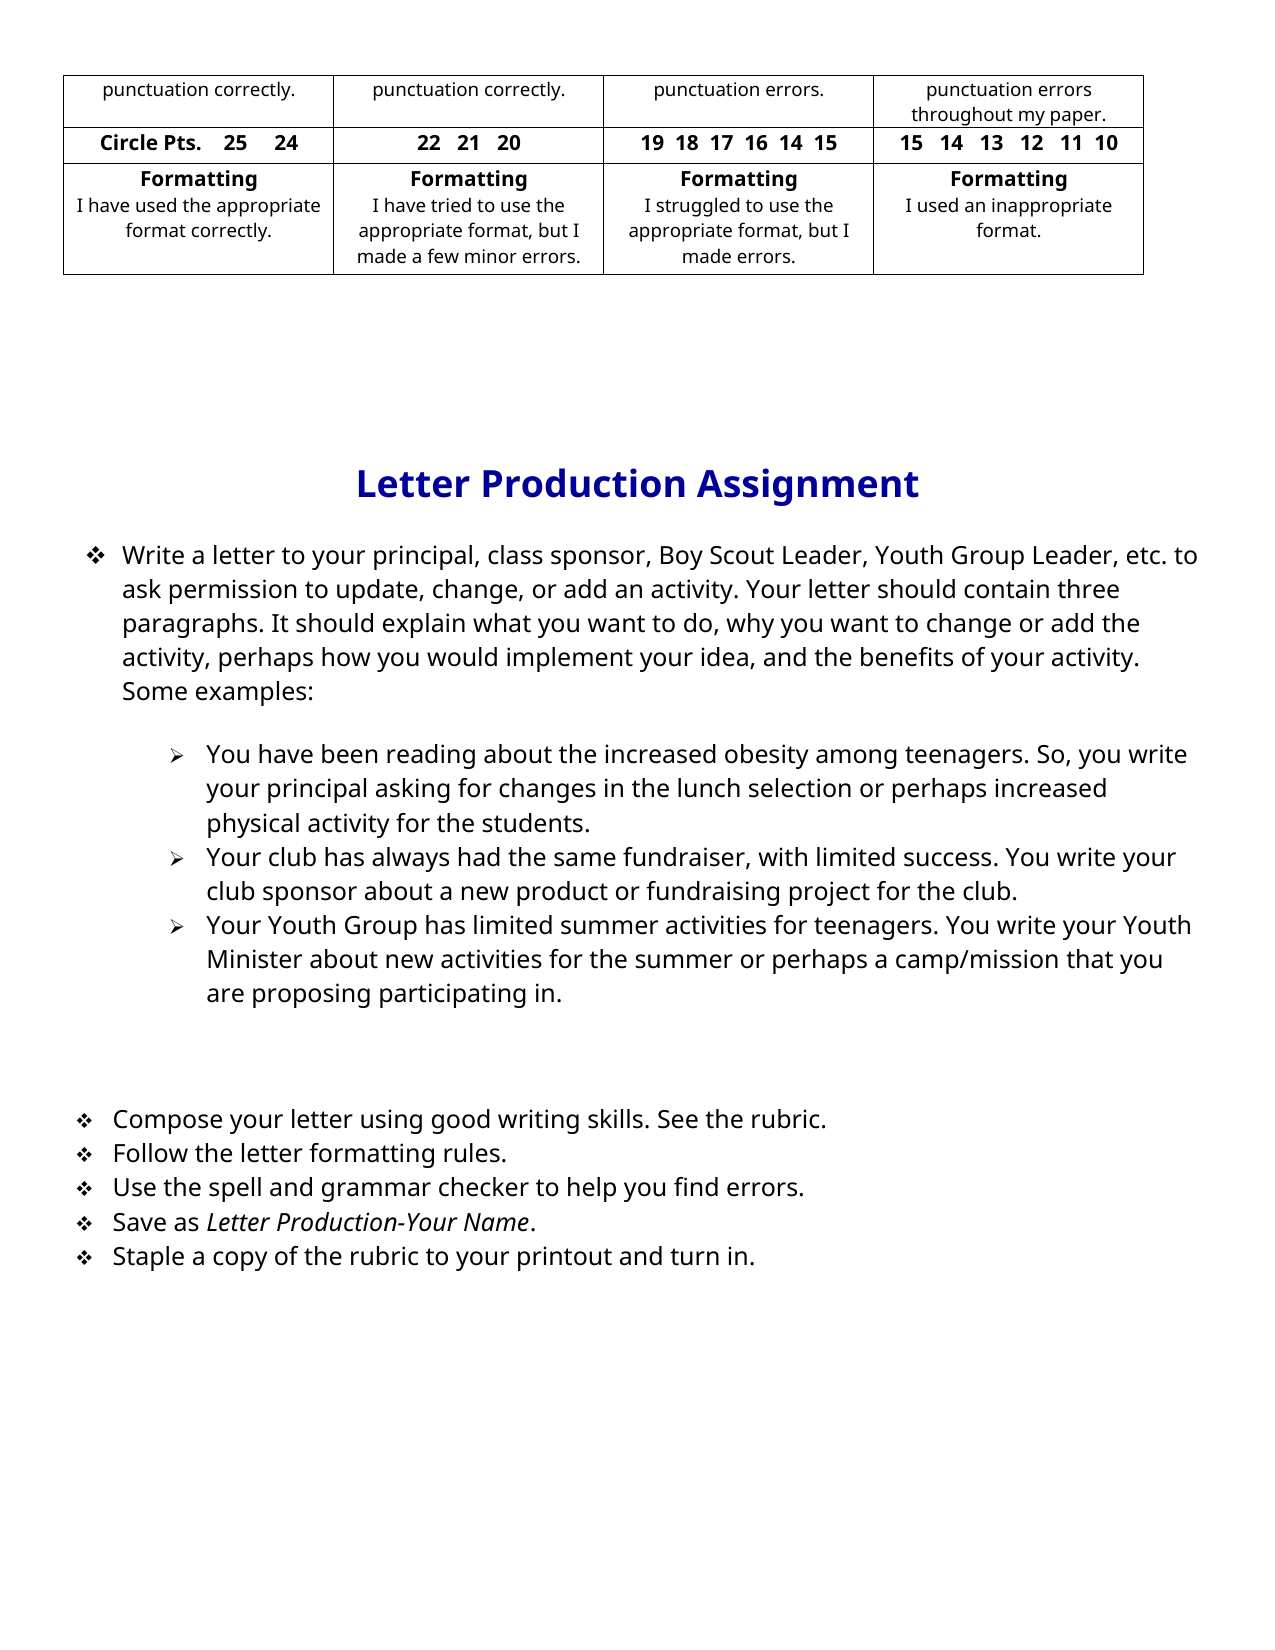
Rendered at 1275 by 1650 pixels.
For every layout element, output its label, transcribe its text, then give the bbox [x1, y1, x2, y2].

table_cell 19 18 17 16 14 15 [604, 128, 873, 163]
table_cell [874, 76, 1143, 127]
list Follow the letter formatting rules. [75, 1136, 1200, 1170]
list Your Youth Group has limited summer activities for teenagers. You write your Youth Minister about new activities for the summer or perhaps a camp/mission that you are proposing participating in. [169, 907, 1200, 1009]
table_cell 22 21 20 [334, 128, 603, 163]
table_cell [64, 76, 333, 127]
table_cell Circle Pts. 25 24 [64, 128, 333, 163]
table_cell 15 14 13 12 11 10 [874, 128, 1143, 163]
table_cell Formatting I used an inappropriate format. [874, 164, 1143, 274]
list You have been reading about the increased obesity among teenagers. So, you write your principal asking for changes in the lunch selection or perhaps increased physical activity for the students. [169, 737, 1200, 839]
list Use the spell and grammar checker to help you find errors. [75, 1170, 1200, 1204]
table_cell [604, 76, 873, 127]
list Staple a copy of the rubric to your printout and turn in. [75, 1238, 1200, 1272]
list Save as Letter Production-Your Name. [75, 1204, 1200, 1238]
list Your club has always had the same fundraiser, with limited success. You write your club sponsor about a new product or fundraising project for the club. [169, 839, 1200, 907]
list Write a letter to your principal, class sponsor, Boy Scout Leader, Youth Group Leader, etc. to ask permission to update, change, or add an activity. Your letter should contain three paragraphs. It should explain what you want to do, why you want to change or add the activity, perhaps how you would implement your idea, and the benefits of your activity. Some examples: [84, 538, 1200, 708]
list Compose your letter using good writing skills. See the rubric. [75, 1102, 1200, 1136]
table_cell Formatting I have tried to use the appropriate format, but I made a few minor errors. [334, 164, 603, 274]
table_cell Formatting I struggled to use the appropriate format, but I made errors. [604, 164, 873, 274]
table_cell Formatting I have used the appropriate format correctly. [64, 164, 333, 274]
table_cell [334, 76, 603, 127]
text Letter Production Assignment [75, 457, 1200, 508]
